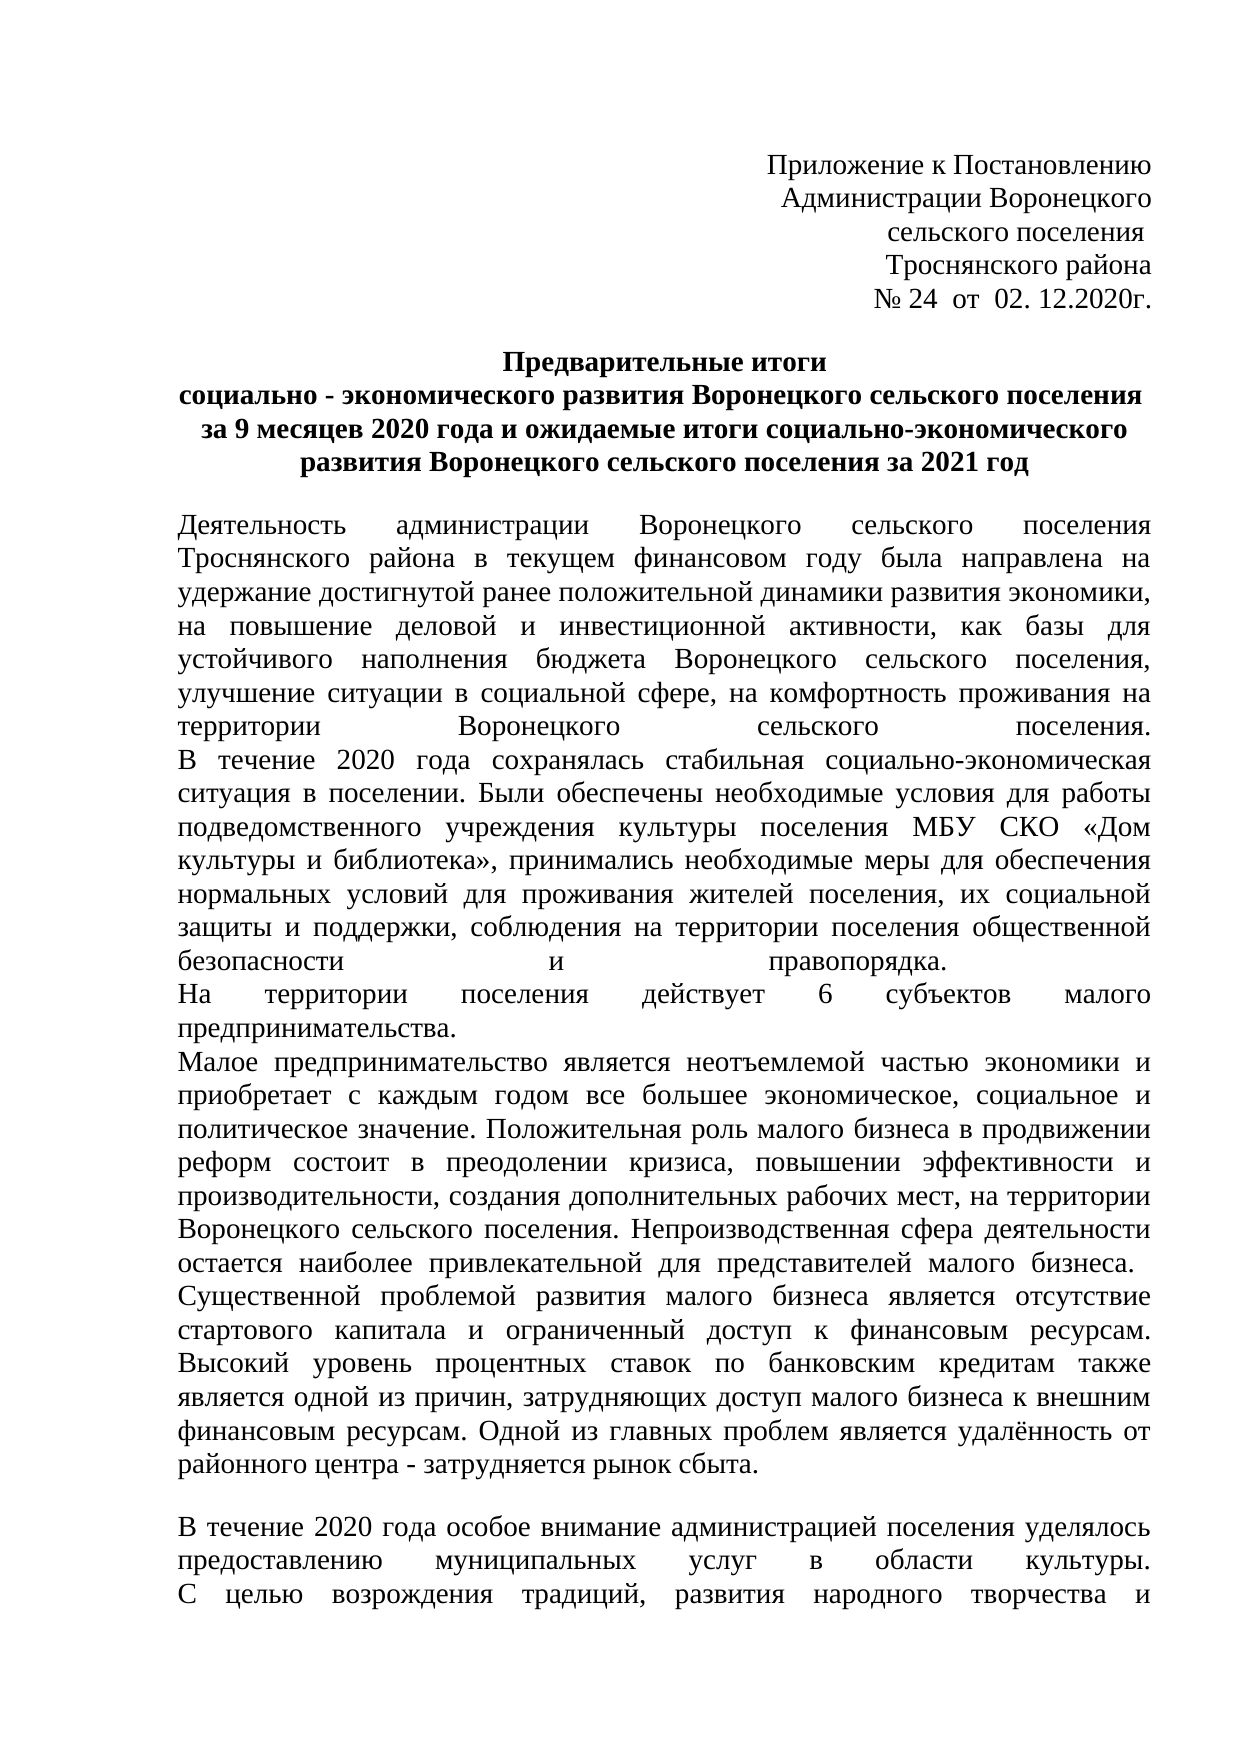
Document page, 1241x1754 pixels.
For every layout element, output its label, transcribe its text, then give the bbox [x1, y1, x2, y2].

text Деятельность администрации Воронецкого сельского поселения Троснянского района в текущем финансовом году была направлена на удержание достигнутой ранее положительной динамики развития экономики, на повышение деловой и инвестиционной активности, как базы для устойчивого наполнения бюджета Воронецкого сельского поселения, улучшение ситуации в социальной сфере, на комфортность проживания на территории Воронецкого сельского поселения. В течение 2020 года сохранялась стабильная социально-экономическая ситуация в поселении. Были обеспечены необходимые условия для работы подведомственного учреждения культуры поселения МБУ СКО «Дом культуры и библиотека», принимались необходимые меры для обеспечения нормальных условий для проживания жителей поселения, их социальной защиты и поддержки, соблюдения на территории поселения общественной безопасности и правопорядка. На территории поселения действует 6 субъектов малого предпринимательства. Малое предпринимательство является неотъемлемой частью экономики и приобретает с каждым годом все большее экономическое, социальное и политическое значение. Положительная роль малого бизнеса в продвижении реформ состоит в преодолении кризиса, повышении эффективности и производительности, создания дополнительных рабочих мест, на территории Воронецкого сельского поселения. Непроизводственная сфера деятельности остается наиболее привлекательной для представителей малого бизнеса. Существенной проблемой развития малого бизнеса является отсутствие стартового капитала и ограниченный доступ к финансовым ресурсам. Высокий уровень процентных ставок по банковским кредитам также является одной из причин, затрудняющих доступ малого бизнеса к внешним финансовым ресурсам. Одной из главных проблем является удалённость от районного центра - затрудняется рынок сбыта. [177, 507, 1152, 1480]
text Предварительные итоги социально - экономического развития Воронецкого сельского поселения за 9 месяцев 2020 года и ожидаемые итоги социально-экономического развития Воронецкого сельского поселения за 2021 год [177, 344, 1152, 478]
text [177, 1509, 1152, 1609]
text сельского поселения Троснянского района № 24 от 02. 12.2020г. [177, 214, 1152, 314]
text Приложение к Постановлению Администрации Воронецкого [177, 147, 1152, 214]
